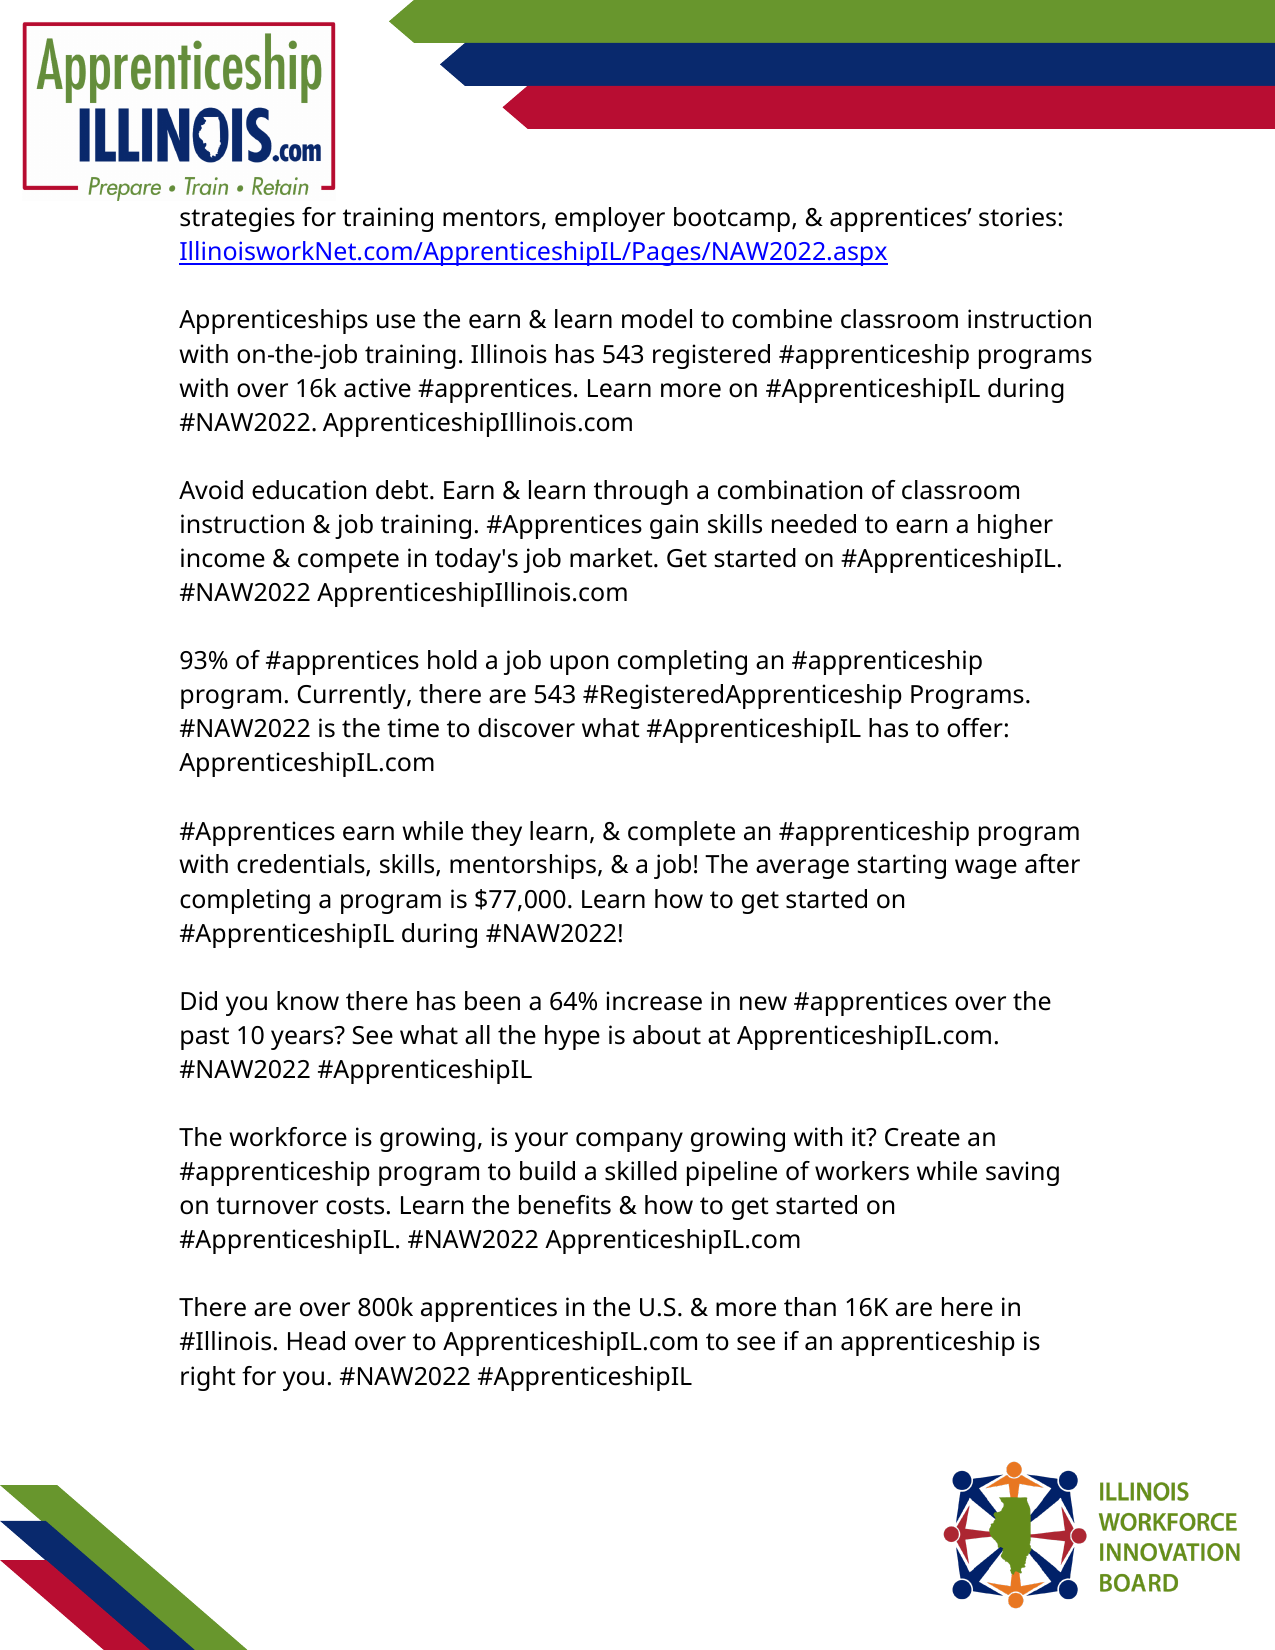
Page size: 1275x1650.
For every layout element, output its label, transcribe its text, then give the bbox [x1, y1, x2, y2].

text Did you know there has been a 64% increase in new #apprentices over the past 10 years? See what all the hype is about at ApprenticeshipIL.com. #NAW2022 #ApprenticeshipIL [179, 983, 1096, 1086]
picture [923, 1431, 1261, 1638]
text Apprenticeships use the earn & learn model to combine classroom instruction with on-the-job training. Illinois has 543 registered #apprenticeship programs with over 16k active #apprentices. Learn more on #ApprenticeshipIL during #NAW2022. ApprenticeshipIllinois.com [179, 302, 1096, 438]
text 93% of #apprentices hold a job upon completing an #apprenticeship program. Currently, there are 543 #RegisteredApprenticeship Programs. #NAW2022 is the time to discover what #ApprenticeshipIL has to offer: ApprenticeshipIL.com [179, 643, 1096, 779]
text Avoid education debt. Earn & learn through a combination of classroom instruction & job training. #Apprentices gain skills needed to earn a higher income & compete in today's job market. Get started on #ApprenticeshipIL. #NAW2022 ApprenticeshipIllinois.com [179, 472, 1096, 609]
text There are over 800k apprentices in the U.S. & more than 16K are here in #Illinois. Head over to ApprenticeshipIL.com to see if an apprenticeship is right for you. #NAW2022 #ApprenticeshipIL [179, 1290, 1096, 1392]
text The workforce is growing, is your company growing with it? Create an #apprenticeship program to build a skilled pipeline of workers while saving on turnover costs. Learn the benefits & how to get started on #ApprenticeshipIL. #NAW2022 ApprenticeshipIL.com [179, 1120, 1096, 1256]
picture [22, 21, 337, 201]
text #Apprentices earn while they learn, & complete an #apprenticeship program with credentials, skills, mentorships, & a job! The average starting wage after completing a program is $77,000. Learn how to get started on #ApprenticeshipIL during #NAW2022! [179, 813, 1096, 949]
